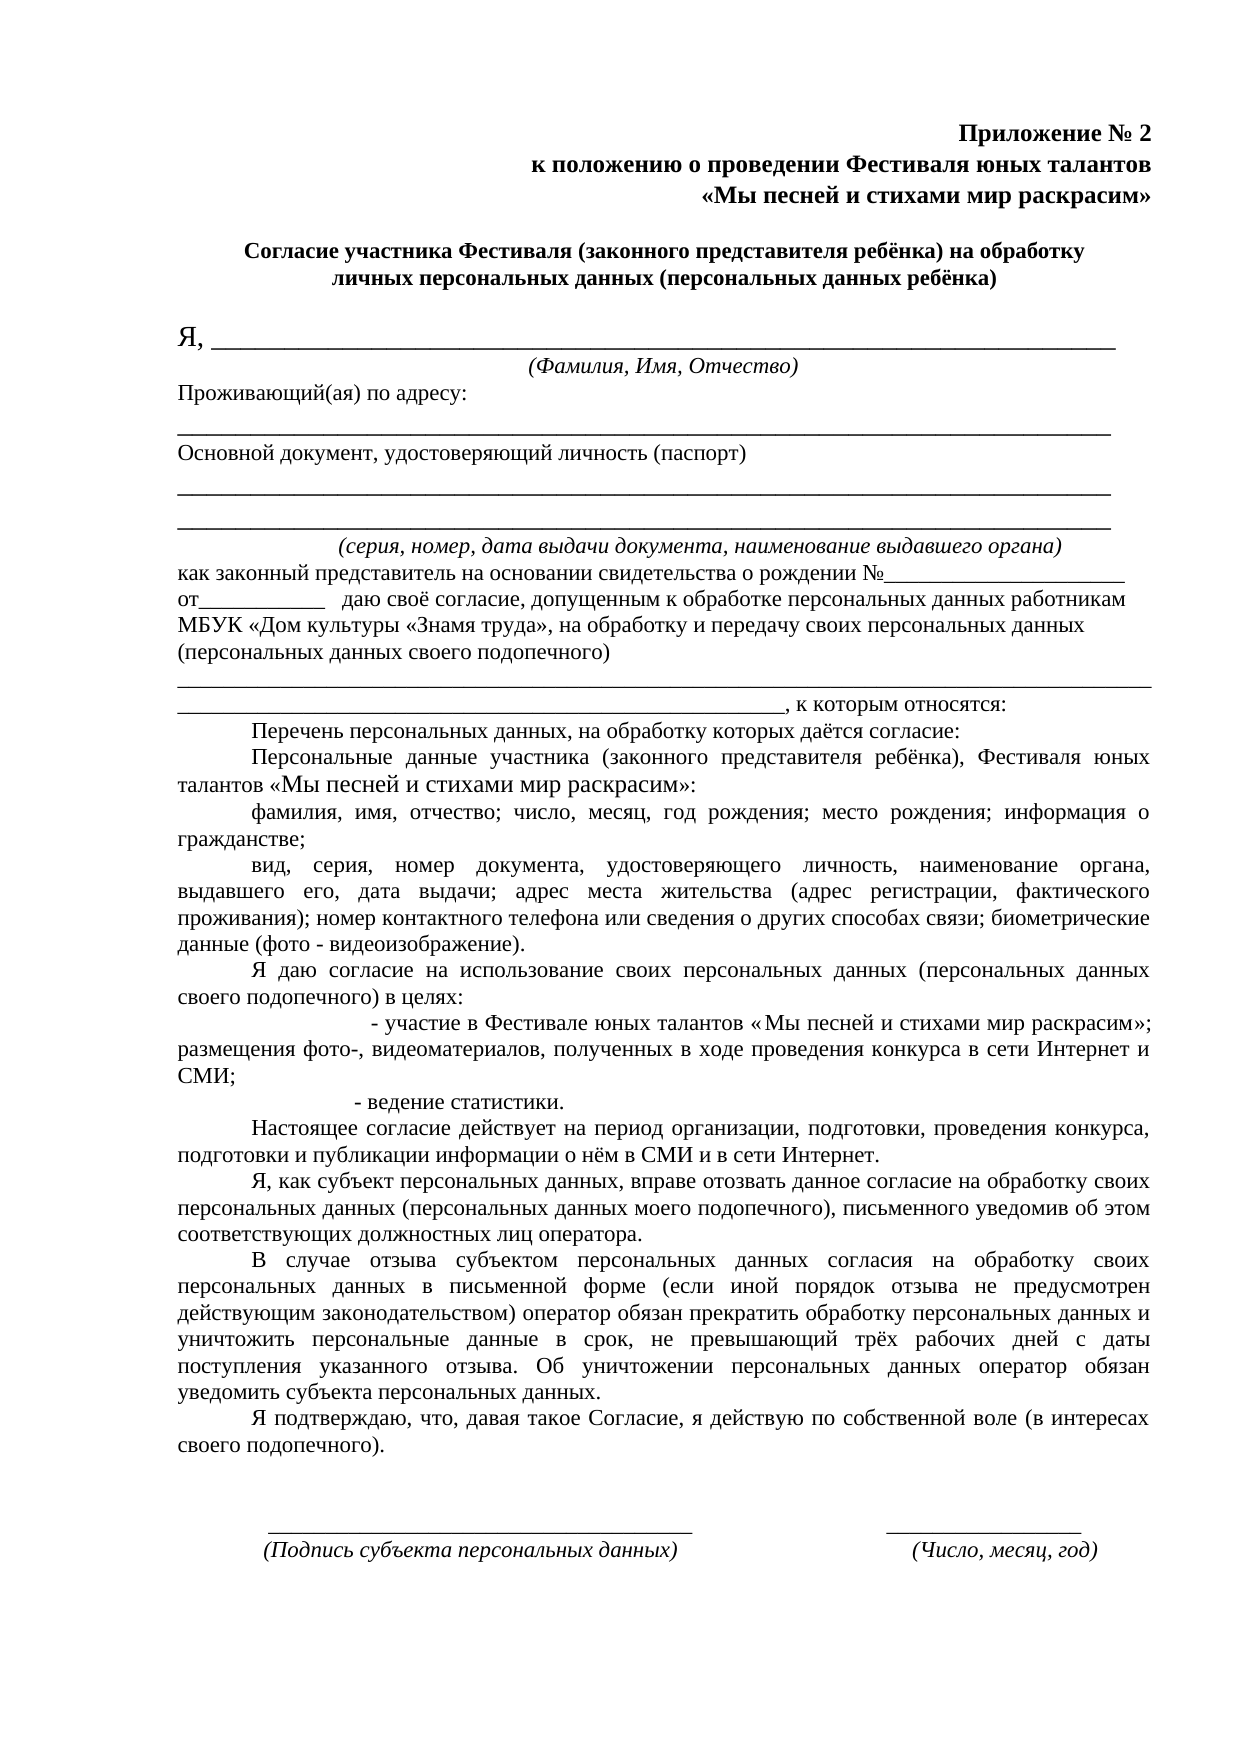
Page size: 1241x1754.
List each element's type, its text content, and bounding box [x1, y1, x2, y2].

text Основной документ, удостоверяющий личность (паспорт) ________________________________________________________________ [177, 439, 1152, 499]
text личных персональных данных (персональных данных ребёнка) [177, 264, 1152, 290]
text как законный представитель на основании свидетельства о рождении №_____________________ от___________ даю своё согласие, допущенным к обработке персональных данных работникам МБУК «Дом культуры «Знамя труда», на обработку и передачу своих персональных данных (персональных данных своего подопечного) __________________________________________________________________________________________________________________________________________, к которым относятся: [177, 559, 1152, 687]
text - участие в Фестивале юных талантов «Мы песней и стихами мир раскрасим»; размещения фото-, видеоматериалов, полученных в ходе проведения конкурса в сети Интернет и СМИ; [177, 1009, 1152, 1088]
text Перечень персональных данных, на обработку которых даётся согласие: [177, 717, 1152, 743]
text Я подтверждаю, что, давая такое Согласие, я действую по собственной воле (в интересах своего подопечного). [177, 1404, 1152, 1457]
text Персональные данные участника (законного представителя ребёнка), Фестиваля юных талантов «Мы песней и стихами мир раскрасим»: [177, 743, 1152, 798]
text - ведение статистики. [177, 1088, 1152, 1114]
text (Подпись субъекта персональных данных) (Число, месяц, год) [177, 1536, 1152, 1562]
text Я, как субъект персональных данных, вправе отозвать данное согласие на обработку своих персональных данных (персональных данных моего подопечного), письменного уведомив об этом соответствующих должностных лиц оператора. [177, 1167, 1152, 1246]
text Я, ______________________________________________________________ [177, 319, 1152, 353]
text Проживающий(ая) по адресу: ________________________________________________________________ [177, 379, 1152, 439]
text Настоящее согласие действует на период организации, подготовки, проведения конкурса, подготовки и публикации информации о нём в СМИ и в сети Интернет. [177, 1114, 1152, 1167]
text фамилия, имя, отчество; число, месяц, год рождения; место рождения; информация о гражданстве; [177, 798, 1152, 851]
text Согласие участника Фестиваля (законного представителя ребёнка) на обработку [177, 238, 1152, 264]
text к положению о проведении Фестиваля юных талантов [177, 149, 1152, 178]
text ________________________________________________________________ [177, 499, 1152, 532]
text (серия, номер, дата выдачи документа, наименование выдавшего органа) [177, 532, 1152, 559]
text (Фамилия, Имя, Отчество) [177, 353, 1152, 379]
text В случае отзыва субъектом персональных данных согласия на обработку своих персональных данных в письменной форме (если иной порядок отзыва не предусмотрен действующим законодательством) оператор обязан прекратить обработку персональных данных и уничтожить персональные данные в срок, не превышающий трёх рабочих дней с даты поступления указанного отзыва. Об уничтожении персональных данных оператор обязан уведомить субъекта персональных данных. [177, 1246, 1152, 1404]
text Я даю согласие на использование своих персональных данных (персональных данных своего подопечного) в целях: [177, 956, 1152, 1009]
text _____________________________________ _________________ [177, 1510, 1152, 1536]
text как законный представитель на основании свидетельства о рождении №_____________________ от___________ даю своё согласие, допущенным к обработке персональных данных работникам МБУК «Дом культуры «Знамя труда», на обработку и передачу своих персональных данных (персональных данных своего подопечного) __________________________________________________________________________________________________________________________________________, к которым относятся: [177, 688, 1152, 717]
text вид, серия, номер документа, удостоверяющего личность, наименование органа, выдавшего его, дата выдачи; адрес места жительства (адрес регистрации, фактического проживания); номер контактного телефона или сведения о других способах связи; биометрические данные (фото - видеоизображение). [177, 851, 1152, 956]
text «Мы песней и стихами мир раскрасим» [177, 180, 1152, 209]
text Приложение № 2 [177, 118, 1152, 147]
